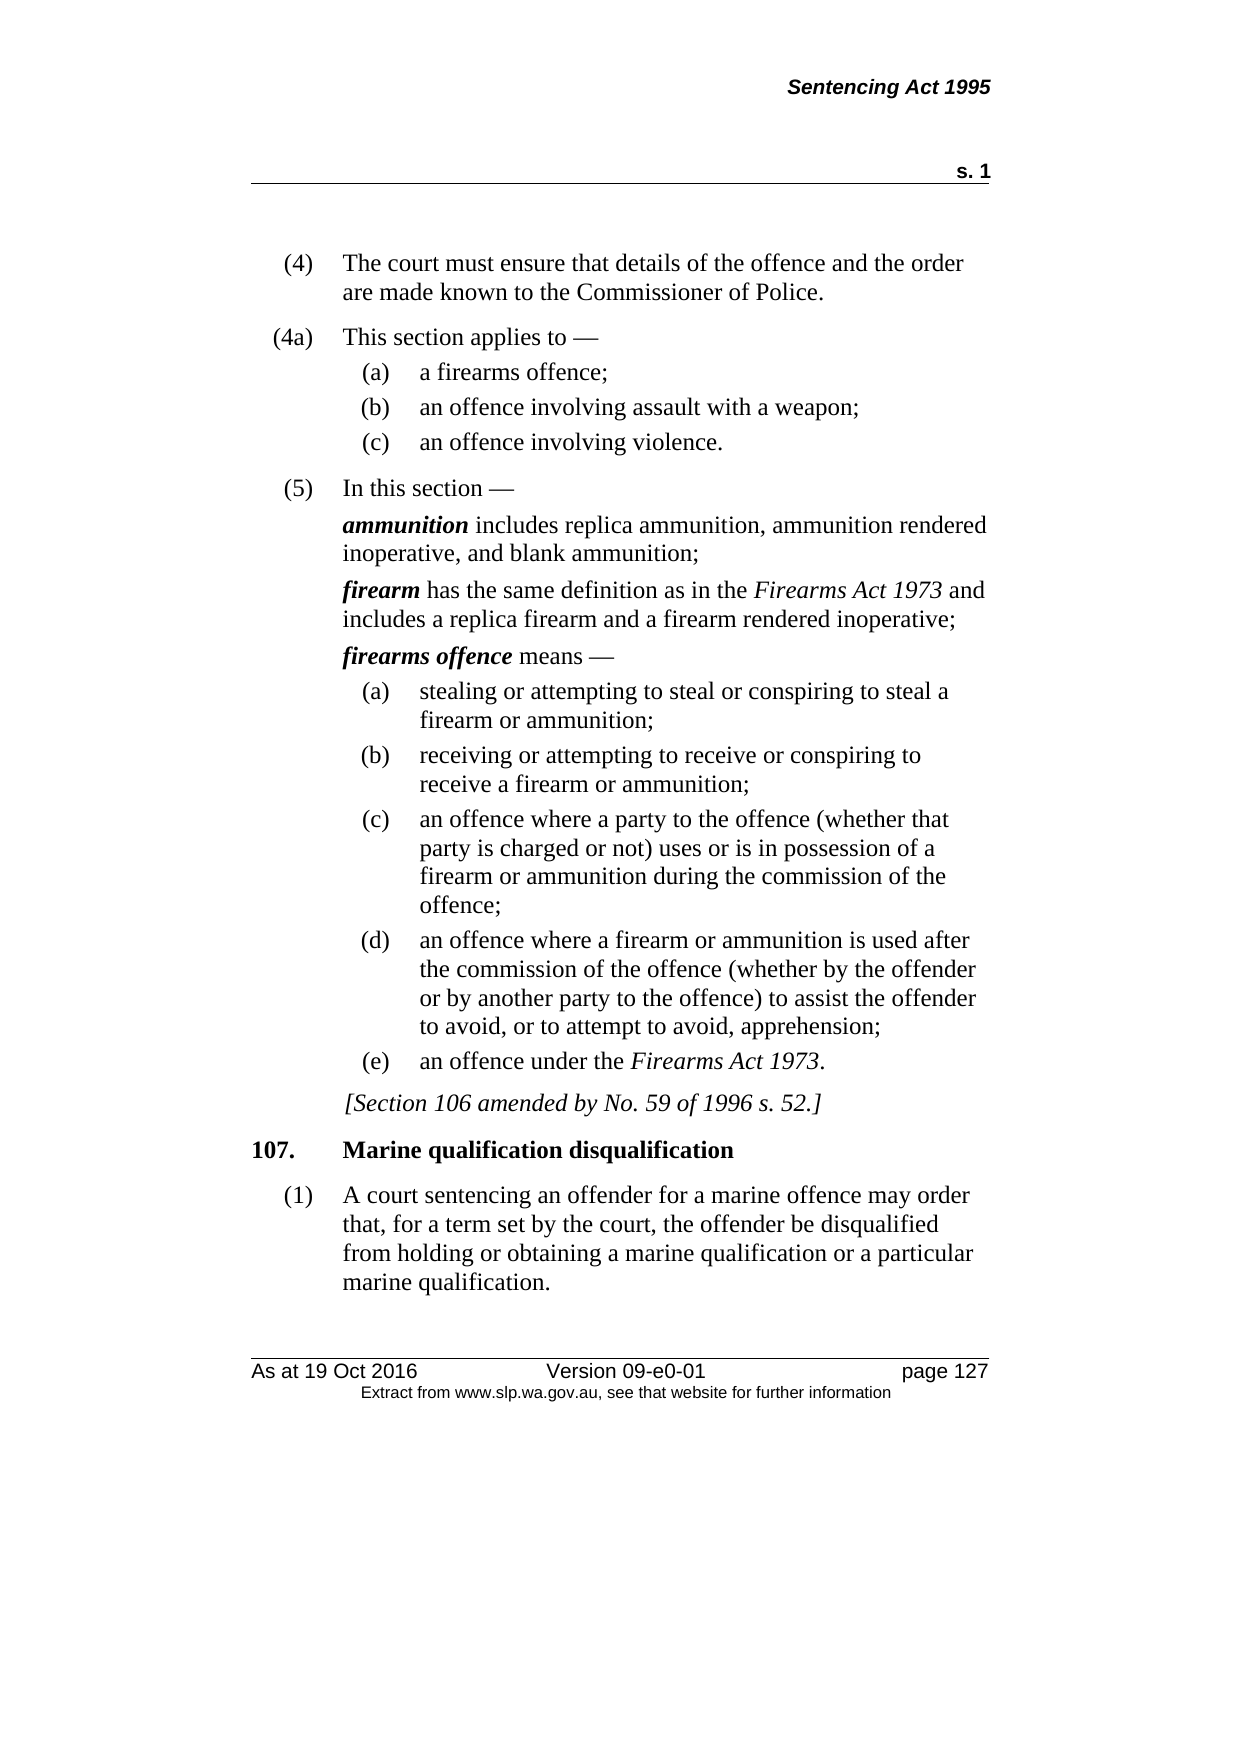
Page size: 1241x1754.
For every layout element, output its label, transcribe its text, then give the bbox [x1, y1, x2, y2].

text (e) an offence under the Firearms Act 1973. [251, 1046, 989, 1075]
text (1) A court sentencing an offender for a marine offence may order that, for a term set by the court, the offender be disqualified from holding or obtaining a marine qualification or a particular marine qualification. [251, 1181, 989, 1296]
text firearm has the same definition as in the Firearms Act 1973 and includes a replica firearm and a firearm rendered inoperative; [251, 576, 989, 633]
text ammunition includes replica ammunition, ammunition rendered inoperative, and blank ammunition; [251, 510, 989, 567]
text (d) an offence where a firearm or ammunition is used after the commission of the offence (whether by the offender or by another party to the offence) to assist the offender to avoid, or to attempt to avoid, apprehension; [251, 925, 989, 1040]
subtitle 107. Marine qualification disqualification [251, 1135, 989, 1164]
text (5) In this section — [251, 473, 989, 501]
text (a) a firearms offence; [251, 357, 989, 386]
text (c) an offence where a party to the offence (whether that party is charged or not) uses or is in possession of a firearm or ammunition during the commission of the offence; [251, 804, 989, 919]
text (b) an offence involving assault with a weapon; [251, 392, 989, 421]
text firearms offence means — [251, 641, 989, 670]
text (4a) This section applies to — [251, 322, 989, 351]
text [Section 106 amended by No. 59 of 1996 s. 52.] [251, 1088, 989, 1116]
text (4) The court must ensure that details of the offence and the order are made known to the Commissioner of Police. [251, 248, 989, 306]
text (c) an offence involving violence. [251, 427, 989, 456]
text (a) stealing or attempting to steal or conspiring to steal a firearm or ammunition; [251, 676, 989, 734]
text (b) receiving or attempting to receive or conspiring to receive a firearm or ammunition; [251, 740, 989, 798]
